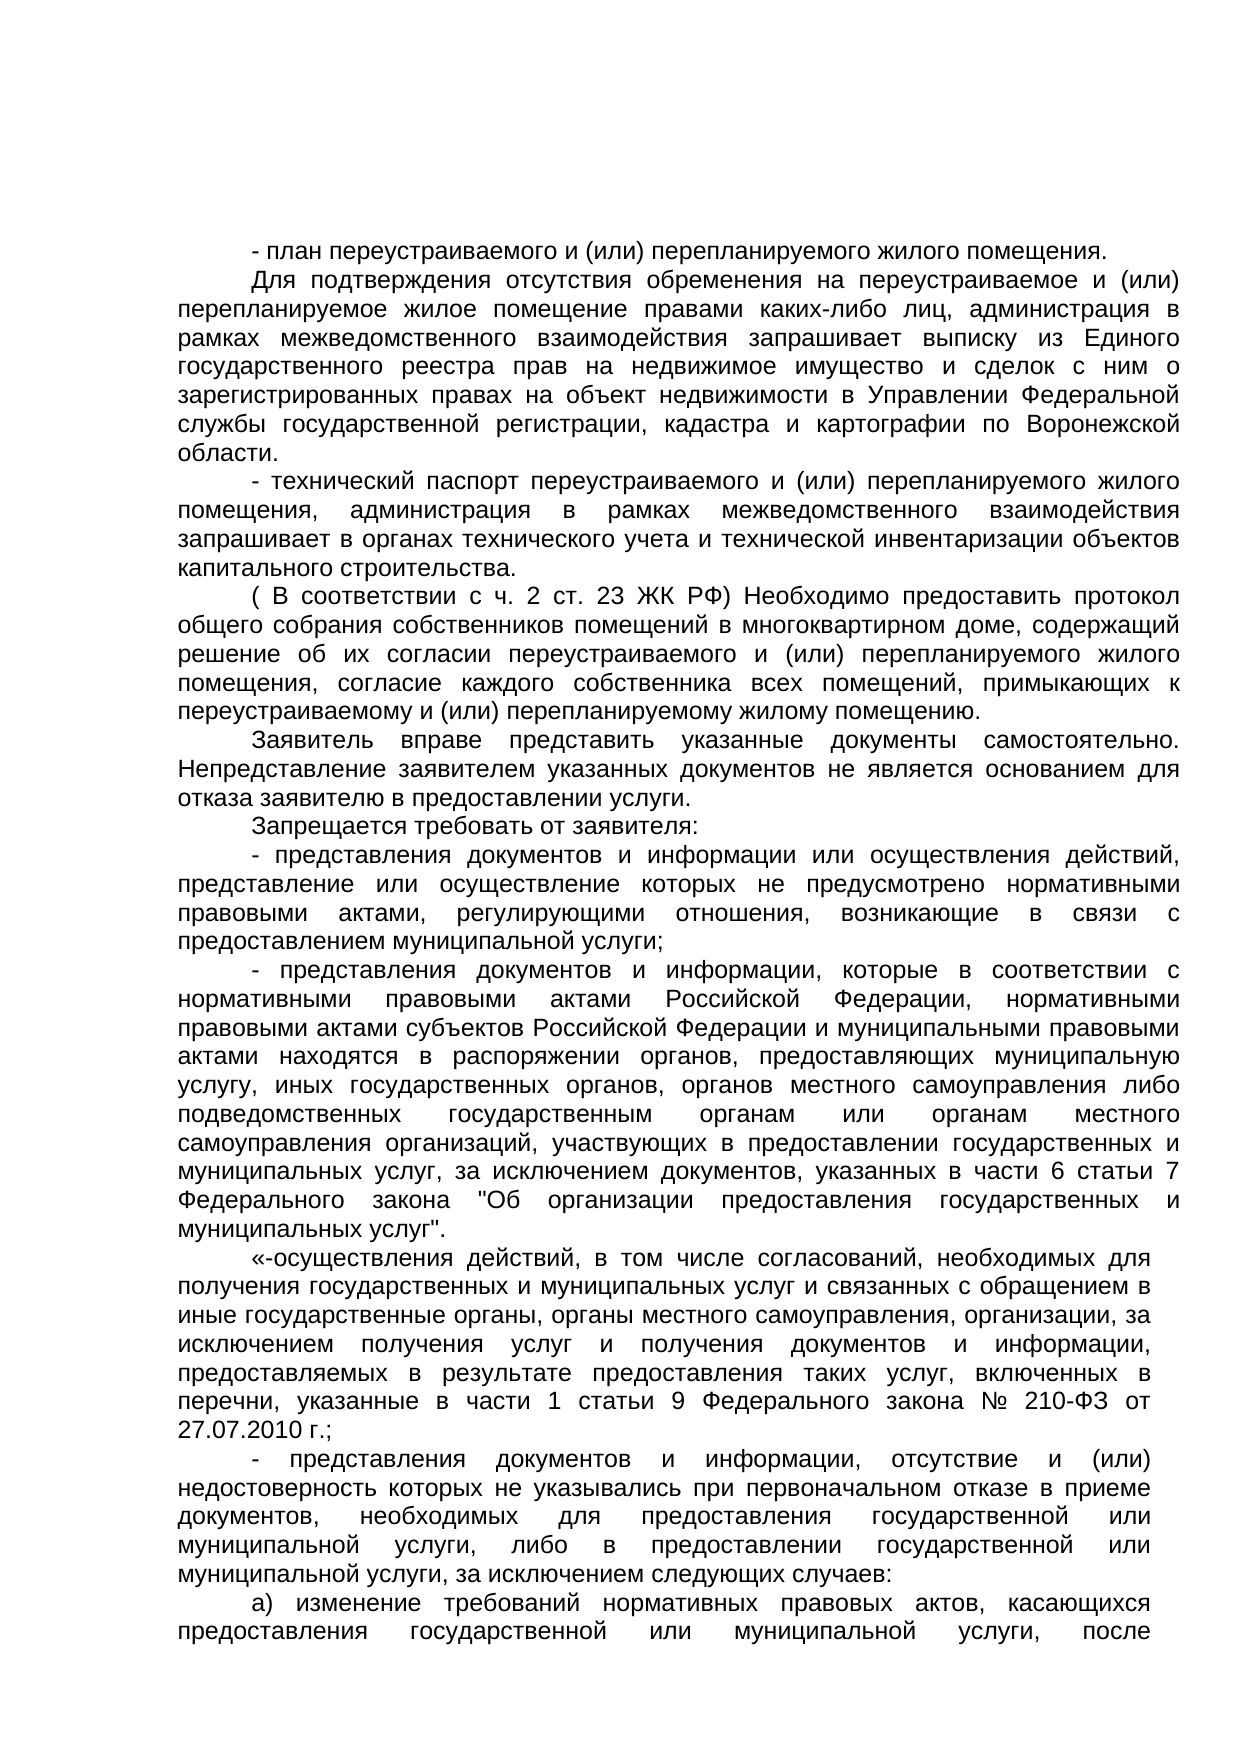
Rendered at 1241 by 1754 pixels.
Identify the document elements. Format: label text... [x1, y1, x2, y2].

text - представления документов и информации, отсутствие и (или) недостоверность которых не указывались при первоначальном отказе в приеме документов, необходимых для предоставления государственной или муниципальной услуги, либо в предоставлении государственной или муниципальной услуги, за исключением следующих случаев: [177, 1444, 1152, 1587]
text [177, 1587, 1152, 1645]
text - план переустраиваемого и (или) перепланируемого жилого помещения. [177, 236, 1181, 265]
text «-осуществления действий, в том числе согласований, необходимых для получения государственных и муниципальных услуг и связанных с обращением в иные государственные органы, органы местного самоуправления, организации, за исключением получения услуг и получения документов и информации, предоставляемых в результате предоставления таких услуг, включенных в перечни, указанные в части 1 статьи 9 Федерального закона № 210-ФЗ от 27.07.2010 г.; [177, 1242, 1152, 1444]
text Заявитель вправе представить указанные документы самостоятельно. Непредставление заявителем указанных документов не является основанием для отказа заявителю в предоставлении услуги. [177, 725, 1181, 811]
text Для подтверждения отсутствия обременения на переустраиваемое и (или) перепланируемое жилое помещение правами каких-либо лиц, администрация в рамках межведомственного взаимодействия запрашивает выписку из Единого государственного реестра прав на недвижимое имущество и сделок с ним о зарегистрированных правах на объект недвижимости в Управлении Федеральной службы государственной регистрации, кадастра и картографии по Воронежской области. [177, 265, 1181, 466]
text - технический паспорт переустраиваемого и (или) перепланируемого жилого помещения, администрация в рамках межведомственного взаимодействия запрашивает в органах технического учета и технической инвентаризации объектов капитального строительства. [177, 466, 1181, 581]
text - представления документов и информации, которые в соответствии с нормативными правовыми актами Российской Федерации, нормативными правовыми актами субъектов Российской Федерации и муниципальными правовыми актами находятся в распоряжении органов, предоставляющих муниципальную услугу, иных государственных органов, органов местного самоуправления либо подведомственных государственным органам или органам местного самоуправления организаций, участвующих в предоставлении государственных и муниципальных услуг, за исключением документов, указанных в части 6 статьи 7 Федерального закона "Об организации предоставления государственных и муниципальных услуг". [177, 955, 1181, 1242]
text ( В соответствии с ч. 2 ст. 23 ЖК РФ) Необходимо предоставить протокол общего собрания собственников помещений в многоквартирном доме, содержащий решение об их согласии переустраиваемого и (или) перепланируемого жилого помещения, согласие каждого собственника всех помещений, примыкающих к переустраиваемому и (или) перепланируемому жилому помещению. [177, 581, 1181, 725]
text Запрещается требовать от заявителя: [177, 811, 1181, 840]
text - представления документов и информации или осуществления действий, представление или осуществление которых не предусмотрено нормативными правовыми актами, регулирующими отношения, возникающие в связи с предоставлением муниципальной услуги; [177, 840, 1181, 955]
